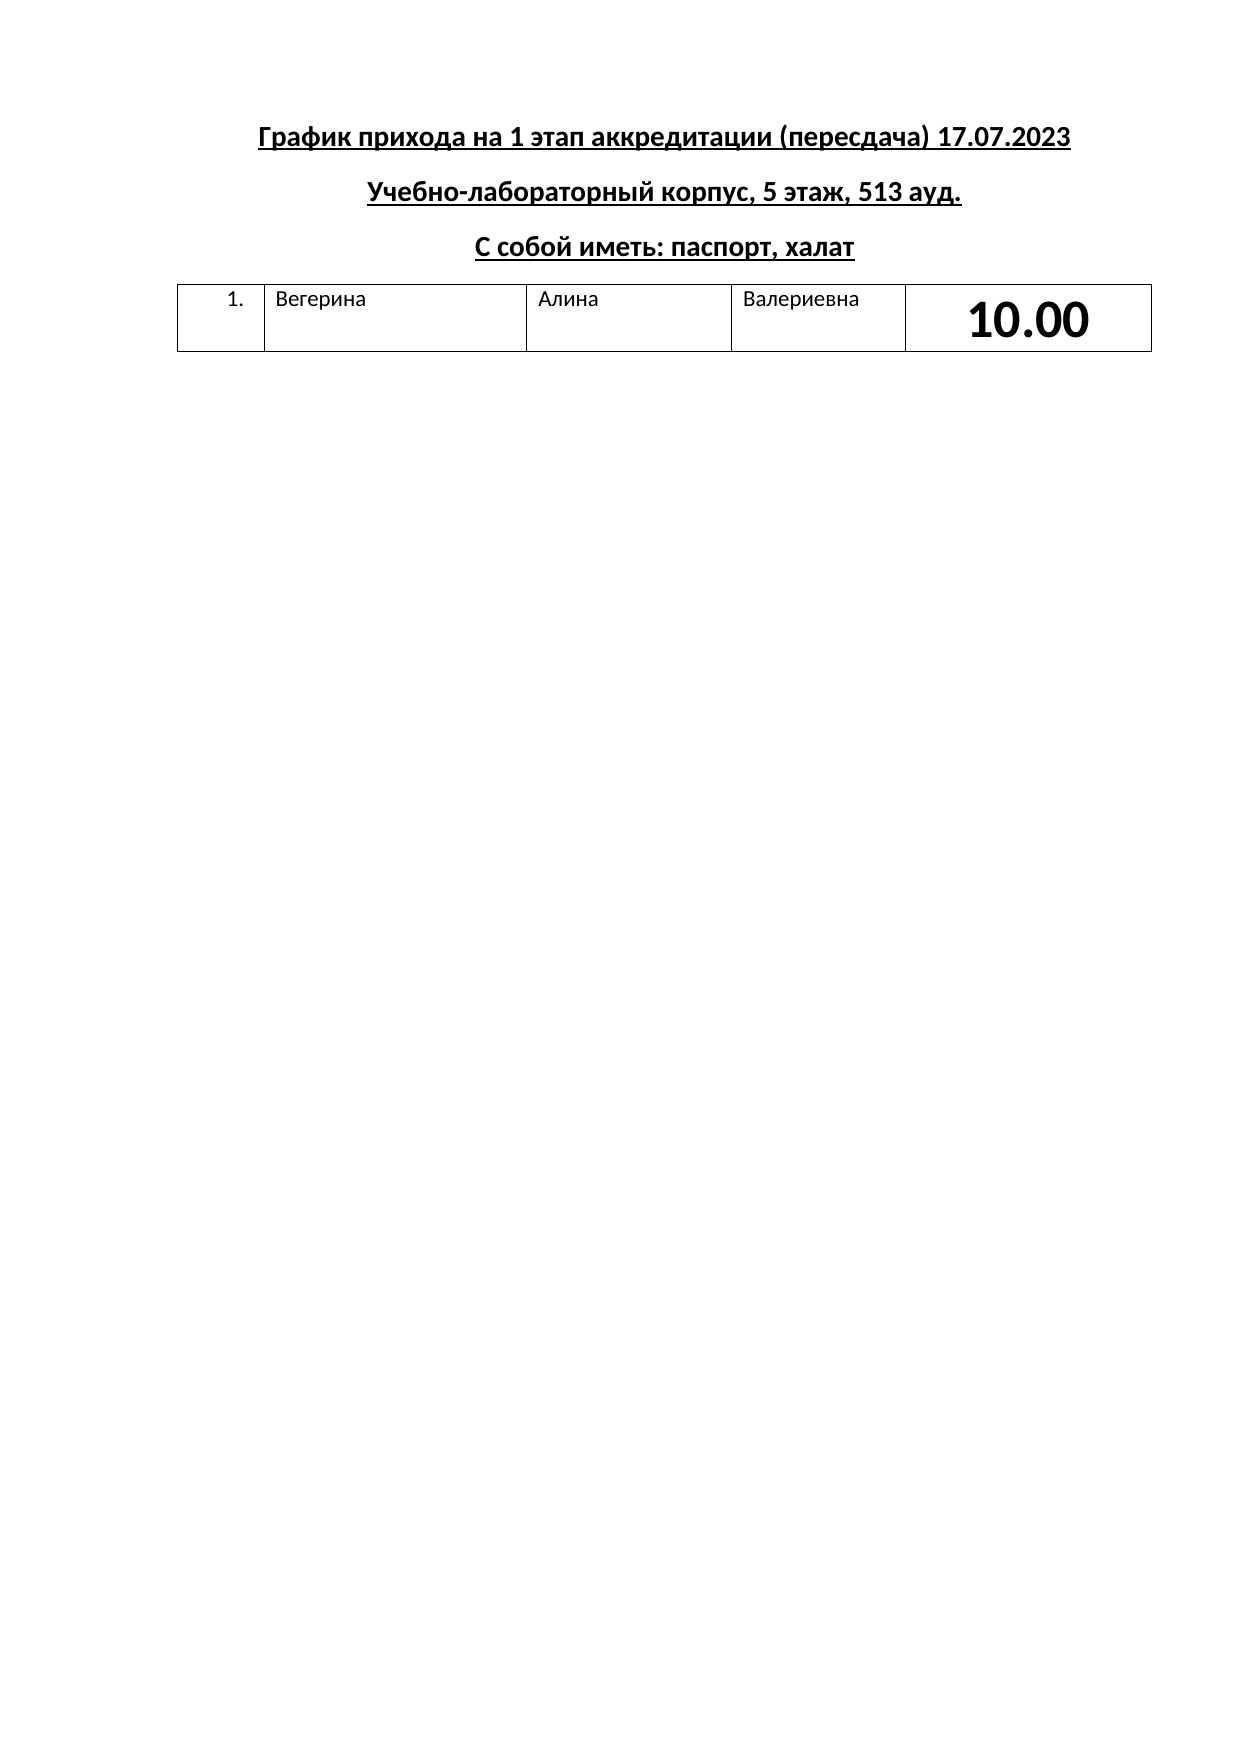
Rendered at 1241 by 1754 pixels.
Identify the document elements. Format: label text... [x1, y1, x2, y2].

table_header 10.00 [906, 285, 1151, 351]
text График прихода на 1 этап аккредитации (пересдача) 17.07.2023 [177, 118, 1152, 154]
text С собой иметь: паспорт, халат [177, 228, 1152, 264]
table_header Алина [527, 285, 731, 351]
table_header Вегерина [265, 285, 526, 351]
table_header [178, 285, 264, 351]
table_header Валериевна [732, 285, 905, 351]
text Учебно-лабораторный корпус, 5 этаж, 513 ауд. [177, 173, 1152, 209]
